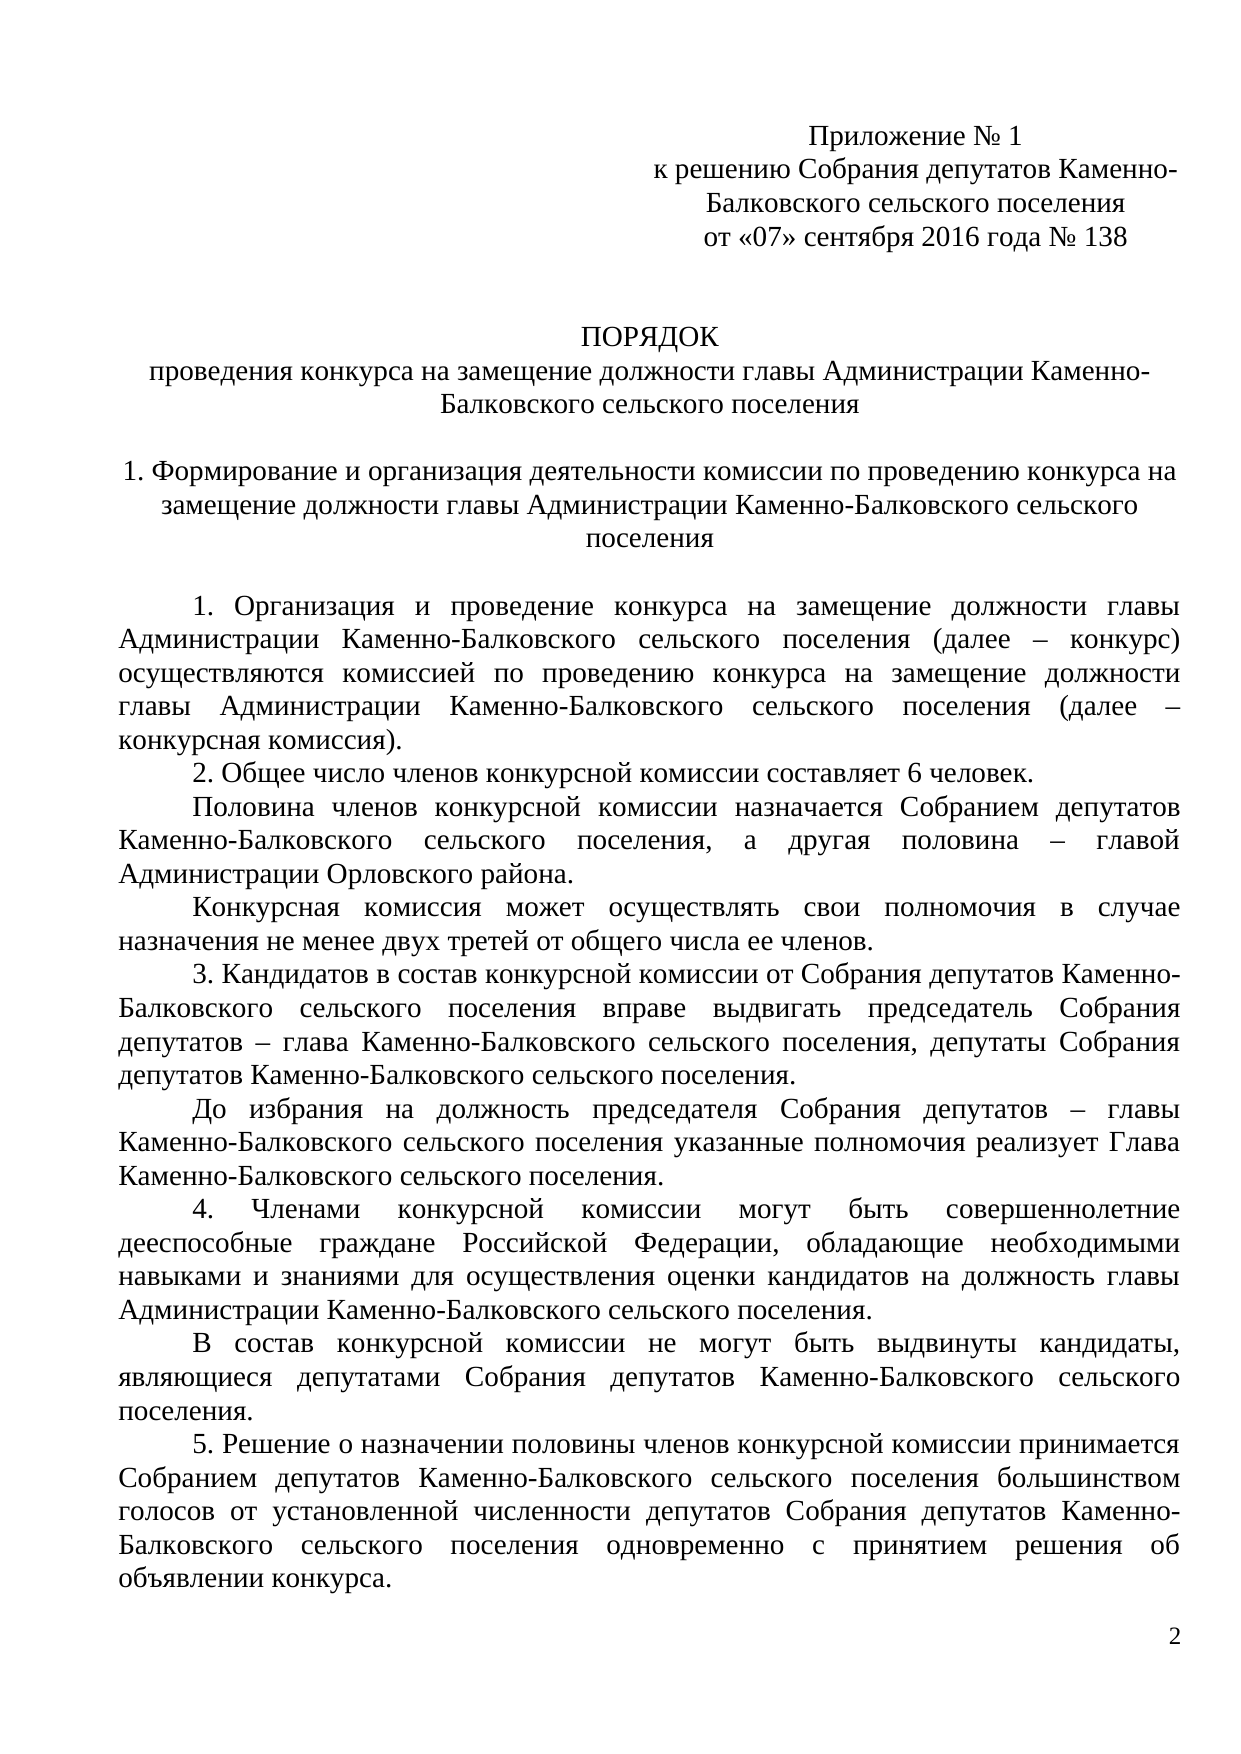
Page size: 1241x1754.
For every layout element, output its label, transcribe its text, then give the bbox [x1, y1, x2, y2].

text 2. Общее число членов конкурсной комиссии составляет 6 человек. [118, 755, 1181, 789]
text Конкурсная комиссия может осуществлять свои полномочия в случае назначения не менее двух третей от общего числа ее членов. [118, 889, 1181, 957]
text к решению Собрания депутатов Каменно-Балковского сельского поселения [650, 152, 1181, 219]
text проведения конкурса на замещение должности главы Администрации Каменно-Балковского сельского поселения [118, 353, 1181, 420]
text 1. Организация и проведение конкурса на замещение должности главы Администрации Каменно-Балковского сельского поселения (далее – конкурс) осуществляются комиссией по проведению конкурса на замещение должности главы Администрации Каменно-Балковского сельского поселения (далее – конкурсная комиссия). [118, 588, 1181, 755]
text 4. Членами конкурсной комиссии могут быть совершеннолетние дееспособные граждане Российской Федерации, обладающие необходимыми навыками и знаниями для осуществления оценки кандидатов на должность главы Администрации Каменно-Балковского сельского поселения. [118, 1191, 1181, 1326]
text 1. Формирование и организация деятельности комиссии по проведению конкурса на замещение должности главы Администрации Каменно-Балковского сельского поселения [118, 453, 1181, 554]
text Приложение № 1 [650, 118, 1181, 152]
text До избрания на должность председателя Собрания депутатов – главы Каменно-Балковского сельского поселения указанные полномочия реализует Глава Каменно-Балковского сельского поселения. [118, 1091, 1181, 1191]
text В состав конкурсной комиссии не могут быть выдвинуты кандидаты, являющиеся депутатами Собрания депутатов Каменно-Балковского сельского поселения. [118, 1326, 1181, 1426]
text 5. Решение о назначении половины членов конкурсной комиссии принимается Собранием депутатов Каменно-Балковского сельского поселения большинством голосов от установленной численности депутатов Собрания депутатов Каменно-Балковского сельского поселения одновременно с принятием решения об объявлении конкурса. [118, 1426, 1181, 1594]
text ПОРЯДОК [118, 319, 1181, 353]
text Половина членов конкурсной комиссии назначается Собранием депутатов Каменно-Балковского сельского поселения, а другая половина – главой Администрации Орловского района. [118, 789, 1181, 889]
text от «07» сентября 2016 года № 138 [650, 219, 1181, 252]
text 3. Кандидатов в состав конкурсной комиссии от Собрания депутатов Каменно-Балковского сельского поселения вправе выдвигать председатель Собрания депутатов – глава Каменно-Балковского сельского поселения, депутаты Собрания депутатов Каменно-Балковского сельского поселения. [118, 957, 1181, 1091]
